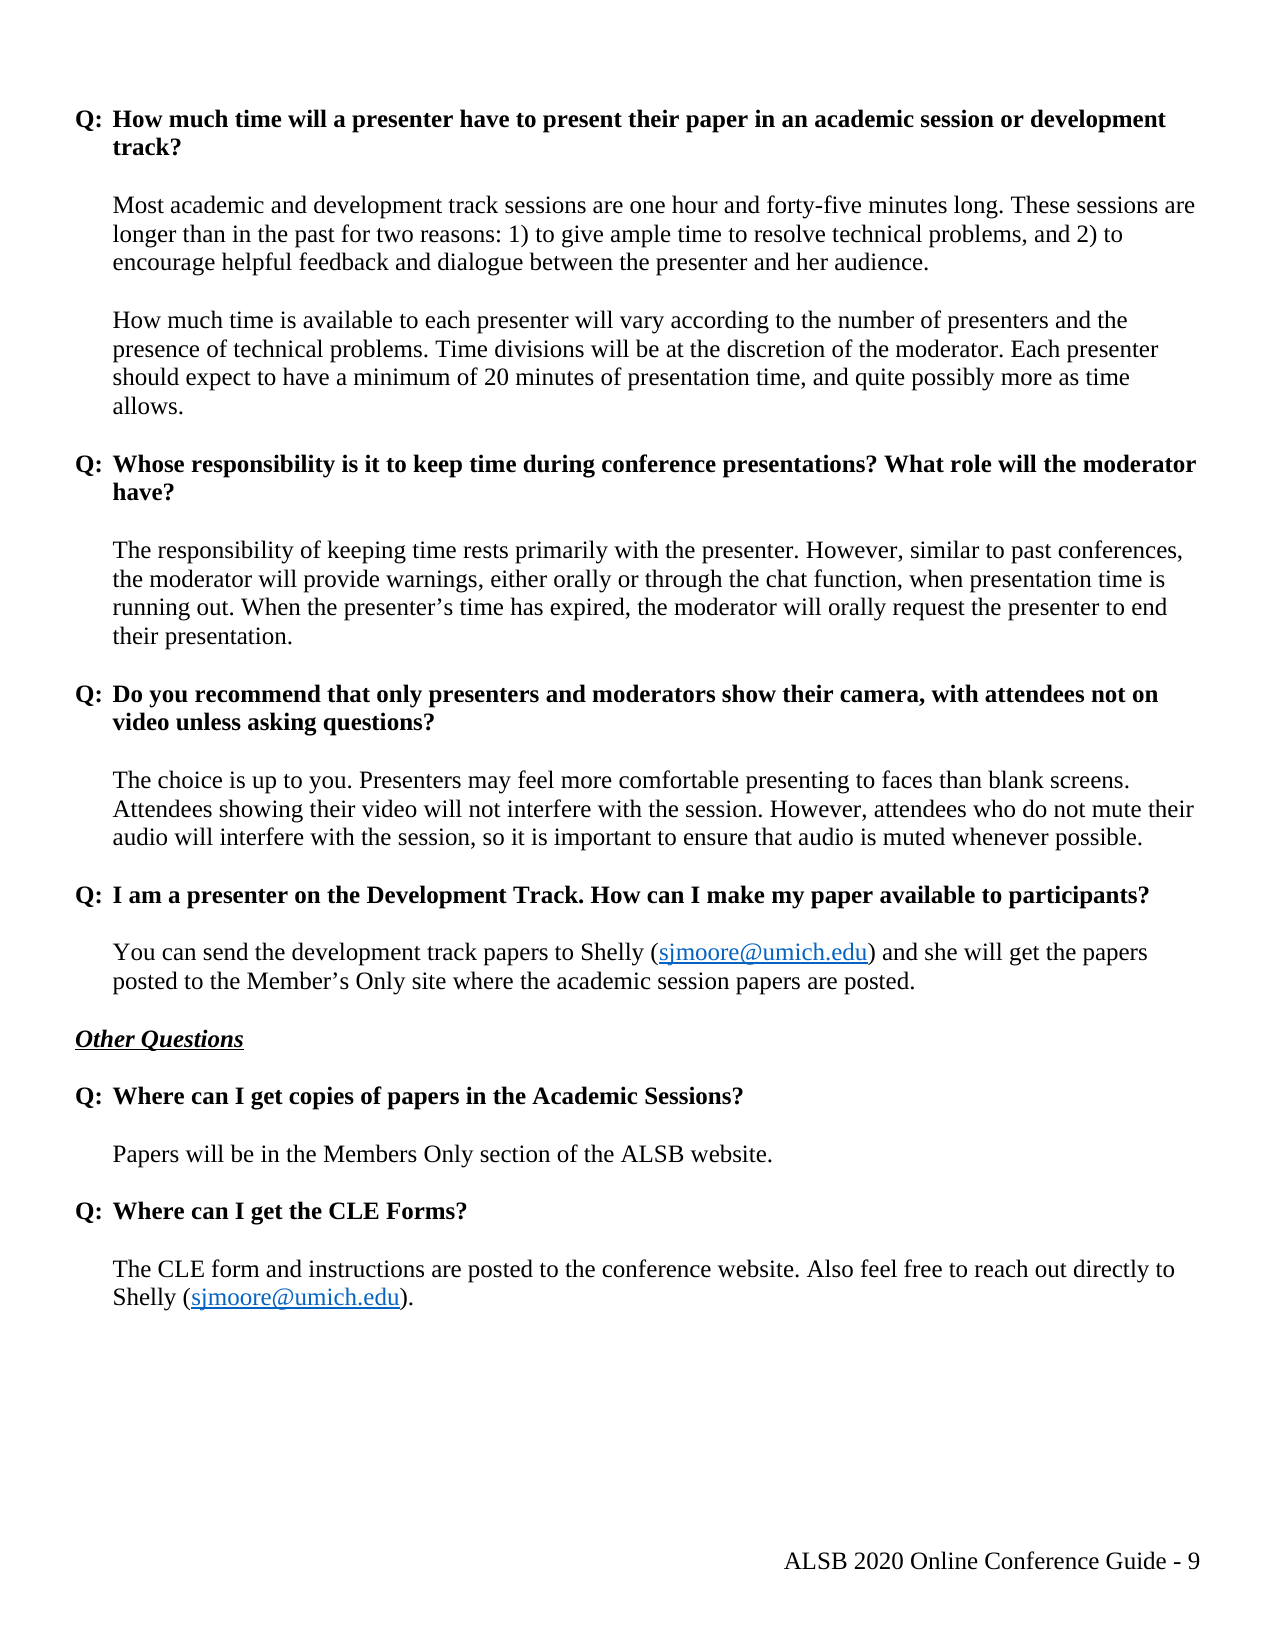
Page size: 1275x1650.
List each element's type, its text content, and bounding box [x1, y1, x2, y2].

text How much time is available to each presenter will vary according to the number of presenters and the presence of technical problems. Time divisions will be at the discretion of the moderator. Each presenter should expect to have a minimum of 20 minutes of presentation time, and quite possibly more as time allows. [112, 305, 1200, 420]
text Q: Do you recommend that only presenters and moderators show their camera, with attendees not on video unless asking questions? [75, 679, 1200, 736]
text The choice is up to you. Presenters may feel more comfortable presenting to faces than blank screens. Attendees showing their video will not interfere with the session. However, attendees who do not mute their audio will interfere with the session, so it is important to ensure that audio is muted whenever possible. [112, 765, 1200, 851]
text You can send the development track papers to Shelly (sjmoore@umich.edu) and she will get the papers posted to the Member’s Only site where the academic session papers are posted. [112, 937, 1200, 995]
text Q: Whose responsibility is it to keep time during conference presentations? What role will the moderator have? [75, 449, 1200, 506]
text Q: How much time will a presenter have to present their paper in an academic session or development track? [75, 104, 1200, 161]
text Most academic and development track sessions are one hour and forty-five minutes long. These sessions are longer than in the past for two reasons: 1) to give ample time to resolve technical problems, and 2) to encourage helpful feedback and dialogue between the presenter and her audience. [112, 190, 1200, 276]
text Papers will be in the Members Only section of the ALSB website. [112, 1139, 1200, 1167]
text The CLE form and instructions are posted to the conference website. Also feel free to reach out directly to Shelly (sjmoore@umich.edu). [112, 1254, 1200, 1311]
text Q: Where can I get copies of papers in the Academic Sessions? [75, 1081, 1200, 1110]
text Q: I am a presenter on the Development Track. How can I make my paper available to participants? [75, 880, 1200, 909]
text Other Questions [75, 1024, 1200, 1052]
text Q: Where can I get the CLE Forms? [75, 1196, 1200, 1225]
text The responsibility of keeping time rests primarily with the presenter. However, similar to past conferences, the moderator will provide warnings, either orally or through the chat function, when presentation time is running out. When the presenter’s time has expired, the moderator will orally request the presenter to end their presentation. [112, 535, 1200, 650]
